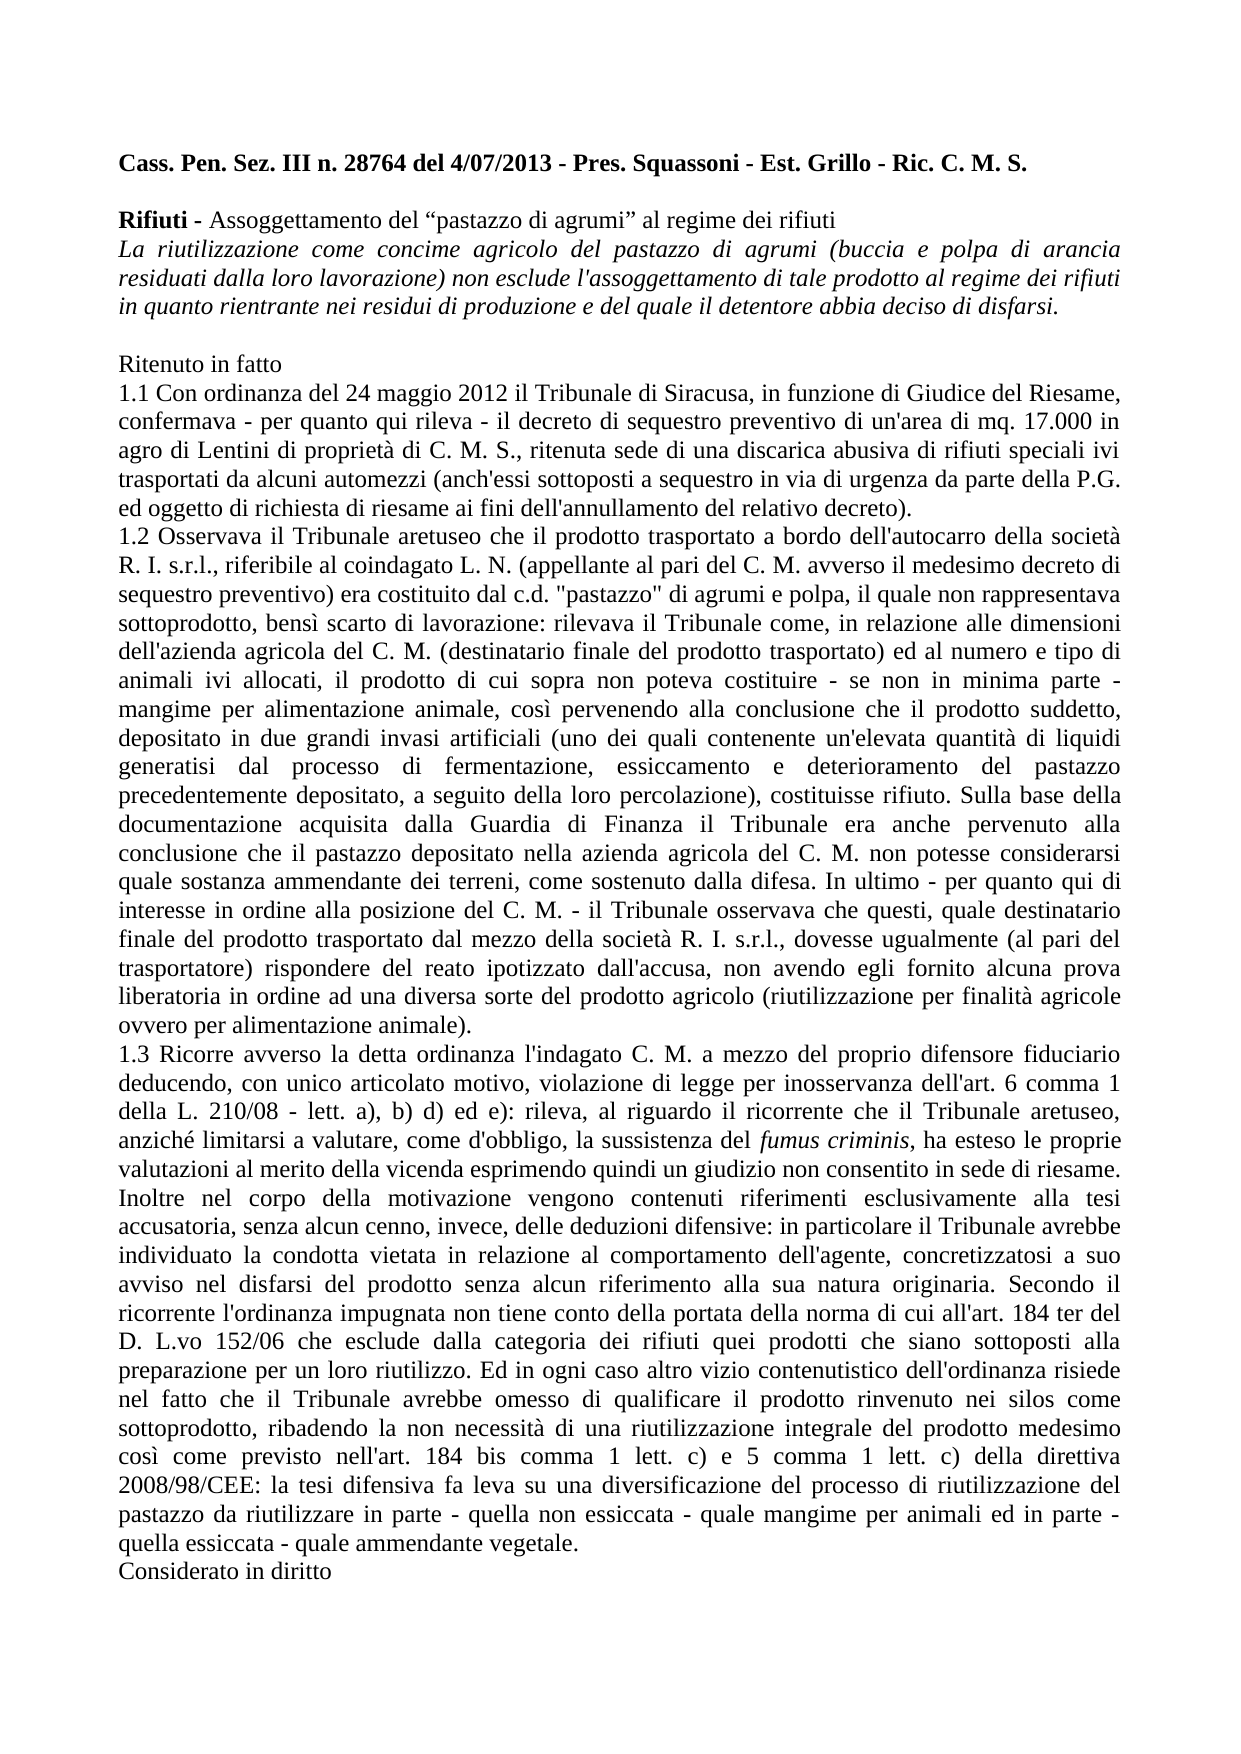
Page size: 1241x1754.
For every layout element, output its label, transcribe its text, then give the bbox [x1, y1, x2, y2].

text Cass. Pen. Sez. III n. 28764 del 4/07/2013 - Pres. Squassoni - Est. Grillo - Ric. C. M. S. [118, 148, 1122, 176]
text La riutilizzazione come concime agricolo del pastazzo di agrumi (buccia e polpa di arancia residuati dalla loro lavorazione) non esclude l'assoggettamento di tale prodotto al regime dei rifiuti in quanto rientrante nei residui di produzione e del quale il detentore abbia deciso di disfarsi. [118, 234, 1122, 320]
text 1.3 Ricorre avverso la detta ordinanza l'indagato C. M. a mezzo del proprio difensore fiduciario deducendo, con unico articolato motivo, violazione di legge per inosservanza dell'art. 6 comma 1 della L. 210/08 - lett. a), b) d) ed e): rileva, al riguardo il ricorrente che il Tribunale aretuseo, anziché limitarsi a valutare, come d'obbligo, la sussistenza del fumus criminis, ha esteso le proprie valutazioni al merito della vicenda esprimendo quindi un giudizio non consentito in sede di riesame. Inoltre nel corpo della motivazione vengono contenuti riferimenti esclusivamente alla tesi accusatoria, senza alcun cenno, invece, delle deduzioni difensive: in particolare il Tribunale avrebbe individuato la condotta vietata in relazione al comportamento dell'agente, concretizzatosi a suo avviso nel disfarsi del prodotto senza alcun riferimento alla sua natura originaria. Secondo il ricorrente l'ordinanza impugnata non tiene conto della portata della norma di cui all'art. 184 ter del D. L.vo 152/06 che esclude dalla categoria dei rifiuti quei prodotti che siano sottoposti alla preparazione per un loro riutilizzo. Ed in ogni caso altro vizio contenutistico dell'ordinanza risiede nel fatto che il Tribunale avrebbe omesso di qualificare il prodotto rinvenuto nei silos come sottoprodotto, ribadendo la non necessità di una riutilizzazione integrale del prodotto medesimo così come previsto nell'art. 184 bis comma 1 lett. c) e 5 comma 1 lett. c) della direttiva 2008/98/CEE: la tesi difensiva fa leva su una diversificazione del processo di riutilizzazione del pastazzo da riutilizzare in parte - quella non essiccata - quale mangime per animali ed in parte -quella essiccata - quale ammendante vegetale. [118, 1039, 1122, 1556]
text Considerato in diritto [118, 1556, 1122, 1585]
text 1.2 Osservava il Tribunale aretuseo che il prodotto trasportato a bordo dell'autocarro della società R. I. s.r.l., riferibile al coindagato L. N. (appellante al pari del C. M. avverso il medesimo decreto di sequestro preventivo) era costituito dal c.d. "pastazzo" di agrumi e polpa, il quale non rappresentava sottoprodotto, bensì scarto di lavorazione: rilevava il Tribunale come, in relazione alle dimensioni dell'azienda agricola del C. M. (destinatario finale del prodotto trasportato) ed al numero e tipo di animali ivi allocati, il prodotto di cui sopra non poteva costituire - se non in minima parte - mangime per alimentazione animale, così pervenendo alla conclusione che il prodotto suddetto, depositato in due grandi invasi artificiali (uno dei quali contenente un'elevata quantità di liquidi generatisi dal processo di fermentazione, essiccamento e deterioramento del pastazzo precedentemente depositato, a seguito della loro percolazione), costituisse rifiuto. Sulla base della documentazione acquisita dalla Guardia di Finanza il Tribunale era anche pervenuto alla conclusione che il pastazzo depositato nella azienda agricola del C. M. non potesse considerarsi quale sostanza ammendante dei terreni, come sostenuto dalla difesa. In ultimo - per quanto qui di interesse in ordine alla posizione del C. M. - il Tribunale osservava che questi, quale destinatario finale del prodotto trasportato dal mezzo della società R. I. s.r.l., dovesse ugualmente (al pari del trasportatore) rispondere del reato ipotizzato dall'accusa, non avendo egli fornito alcuna prova liberatoria in ordine ad una diversa sorte del prodotto agricolo (riutilizzazione per finalità agricole ovvero per alimentazione animale). [118, 521, 1122, 1039]
text Rifiuti - Assoggettamento del “pastazzo di agrumi” al regime dei rifiuti [118, 205, 1122, 234]
text 1.1 Con ordinanza del 24 maggio 2012 il Tribunale di Siracusa, in funzione di Giudice del Riesame, confermava - per quanto qui rileva - il decreto di sequestro preventivo di un'area di mq. 17.000 in agro di Lentini di proprietà di C. M. S., ritenuta sede di una discarica abusiva di rifiuti speciali ivi trasportati da alcuni automezzi (anch'essi sottoposti a sequestro in via di urgenza da parte della P.G. ed oggetto di richiesta di riesame ai fini dell'annullamento del relativo decreto). [118, 378, 1122, 521]
text Ritenuto in fatto [118, 349, 1122, 378]
